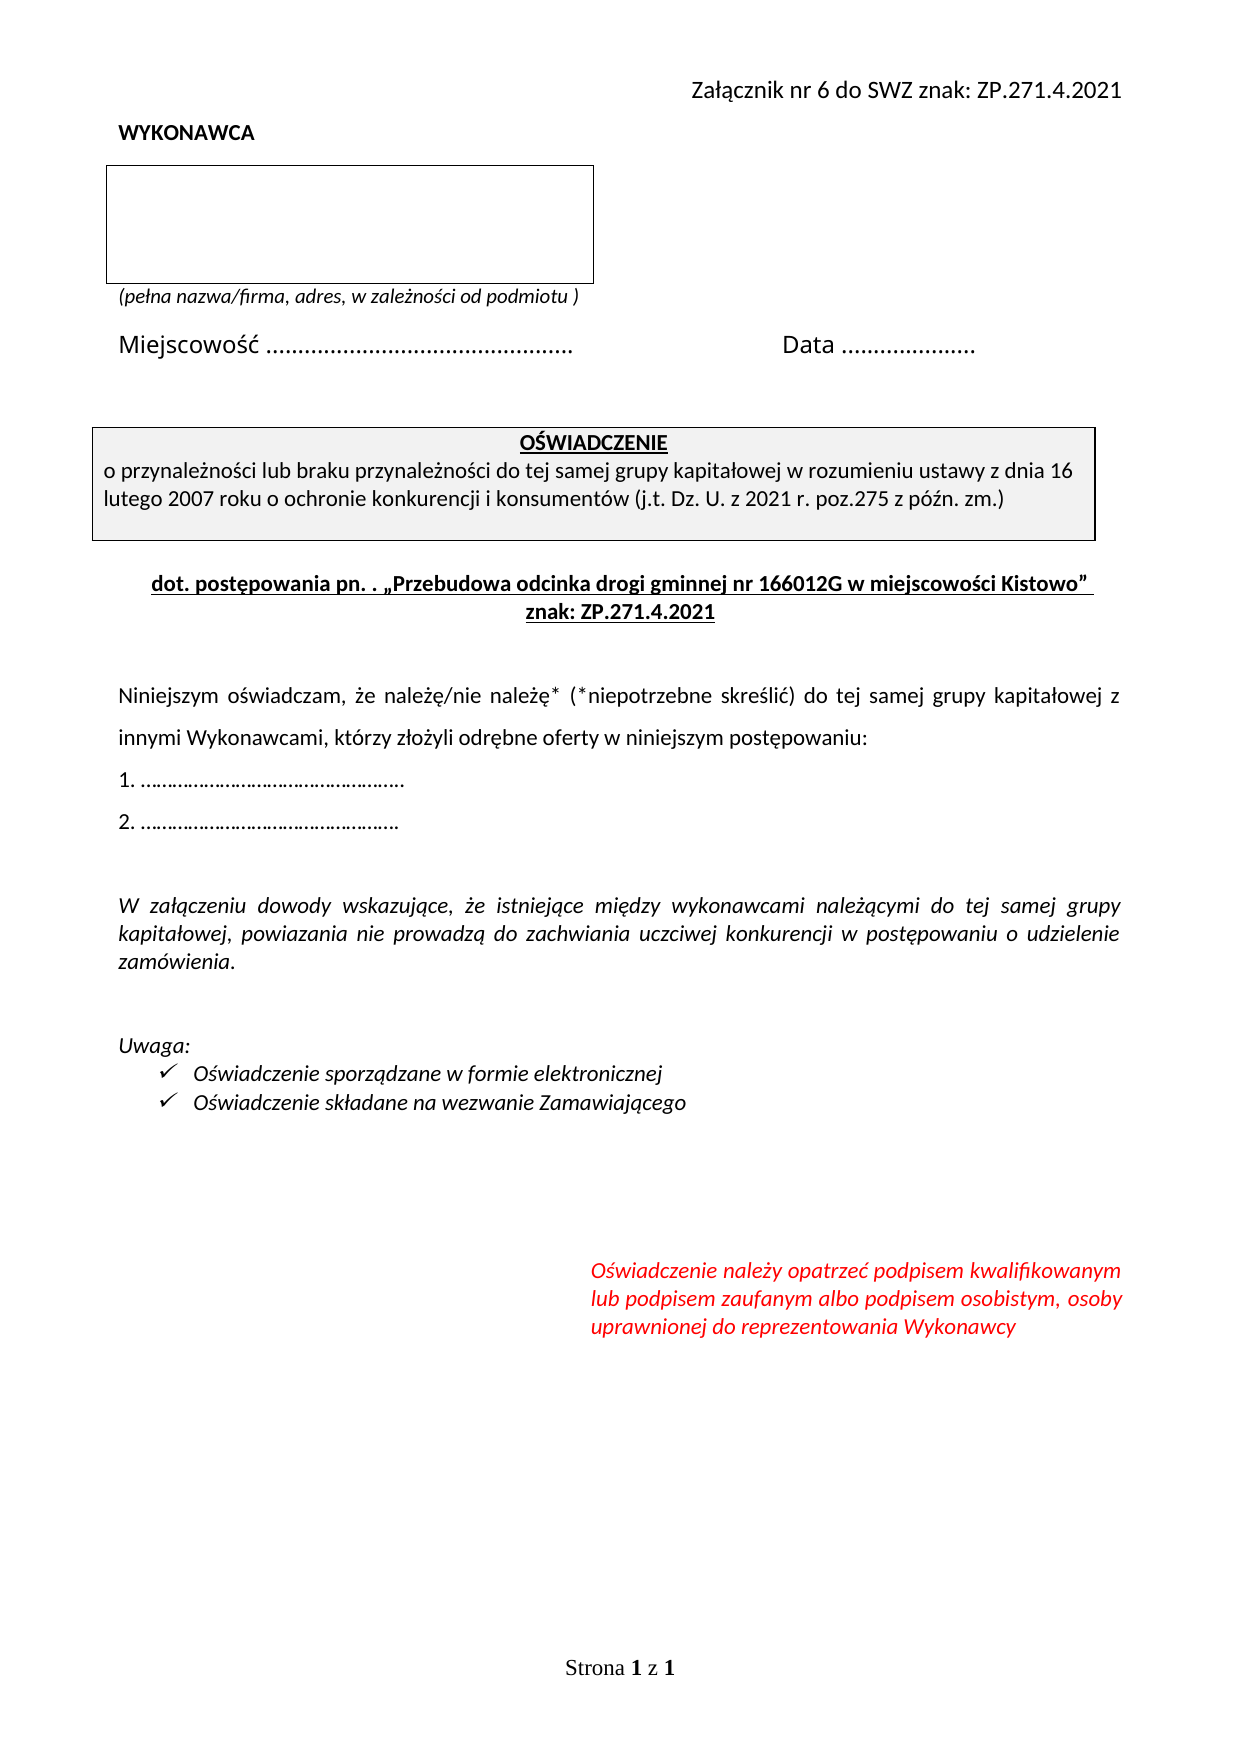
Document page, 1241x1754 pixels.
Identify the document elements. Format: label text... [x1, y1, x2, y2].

text W załączeniu dowody wskazujące, że istniejące między wykonawcami należącymi do tej samej grupy kapitałowej, powiazania nie prowadzą do zachwiania uczciwej konkurencji w postępowaniu o udzielenie zamówienia. [118, 891, 1122, 976]
list Oświadczenie składane na wezwanie Zamawiającego [156, 1088, 1122, 1116]
text Uwaga: [118, 1032, 1122, 1059]
text Oświadczenie należy opatrzeć podpisem kwalifikowanym lub podpisem zaufanym albo podpisem osobistym, osoby uprawnionej do reprezentowania Wykonawcy [591, 1256, 1122, 1340]
table_header OŚWIADCZENIE o przynależności lub braku przynależności do tej samej grupy kapitałowej w rozumieniu ustawy z dnia 16 lutego 2007 roku o ochronie konkurencji i konsumentów (j.t. Dz. U. z 2021 r. poz.275 z późn. zm.) [93, 428, 1094, 540]
text Miejscowość ................................................ Data ..................... [118, 328, 1122, 360]
text 1. ………………………………………….. [118, 766, 1122, 793]
table_header [107, 166, 593, 283]
text dot. postępowania pn. . „Przebudowa odcinka drogi gminnej nr 166012G w miejscowości Kistowo” [118, 569, 1122, 597]
text (pełna nazwa/firma, adres, w zależności od podmiotu ) [118, 284, 1122, 309]
text 2. …………………………………………. [118, 807, 1122, 836]
text WYKONAWCA [118, 118, 1122, 146]
text znak: ZP.271.4.2021 [118, 597, 1122, 626]
text Niniejszym oświadczam, że należę/nie należę* (*niepotrzebne skreślić) do tej samej grupy kapitałowej z innymi Wykonawcami, którzy złożyli odrębne oferty w niniejszym postępowaniu: [118, 682, 1122, 752]
list Oświadczenie sporządzane w formie elektronicznej [156, 1059, 1122, 1088]
